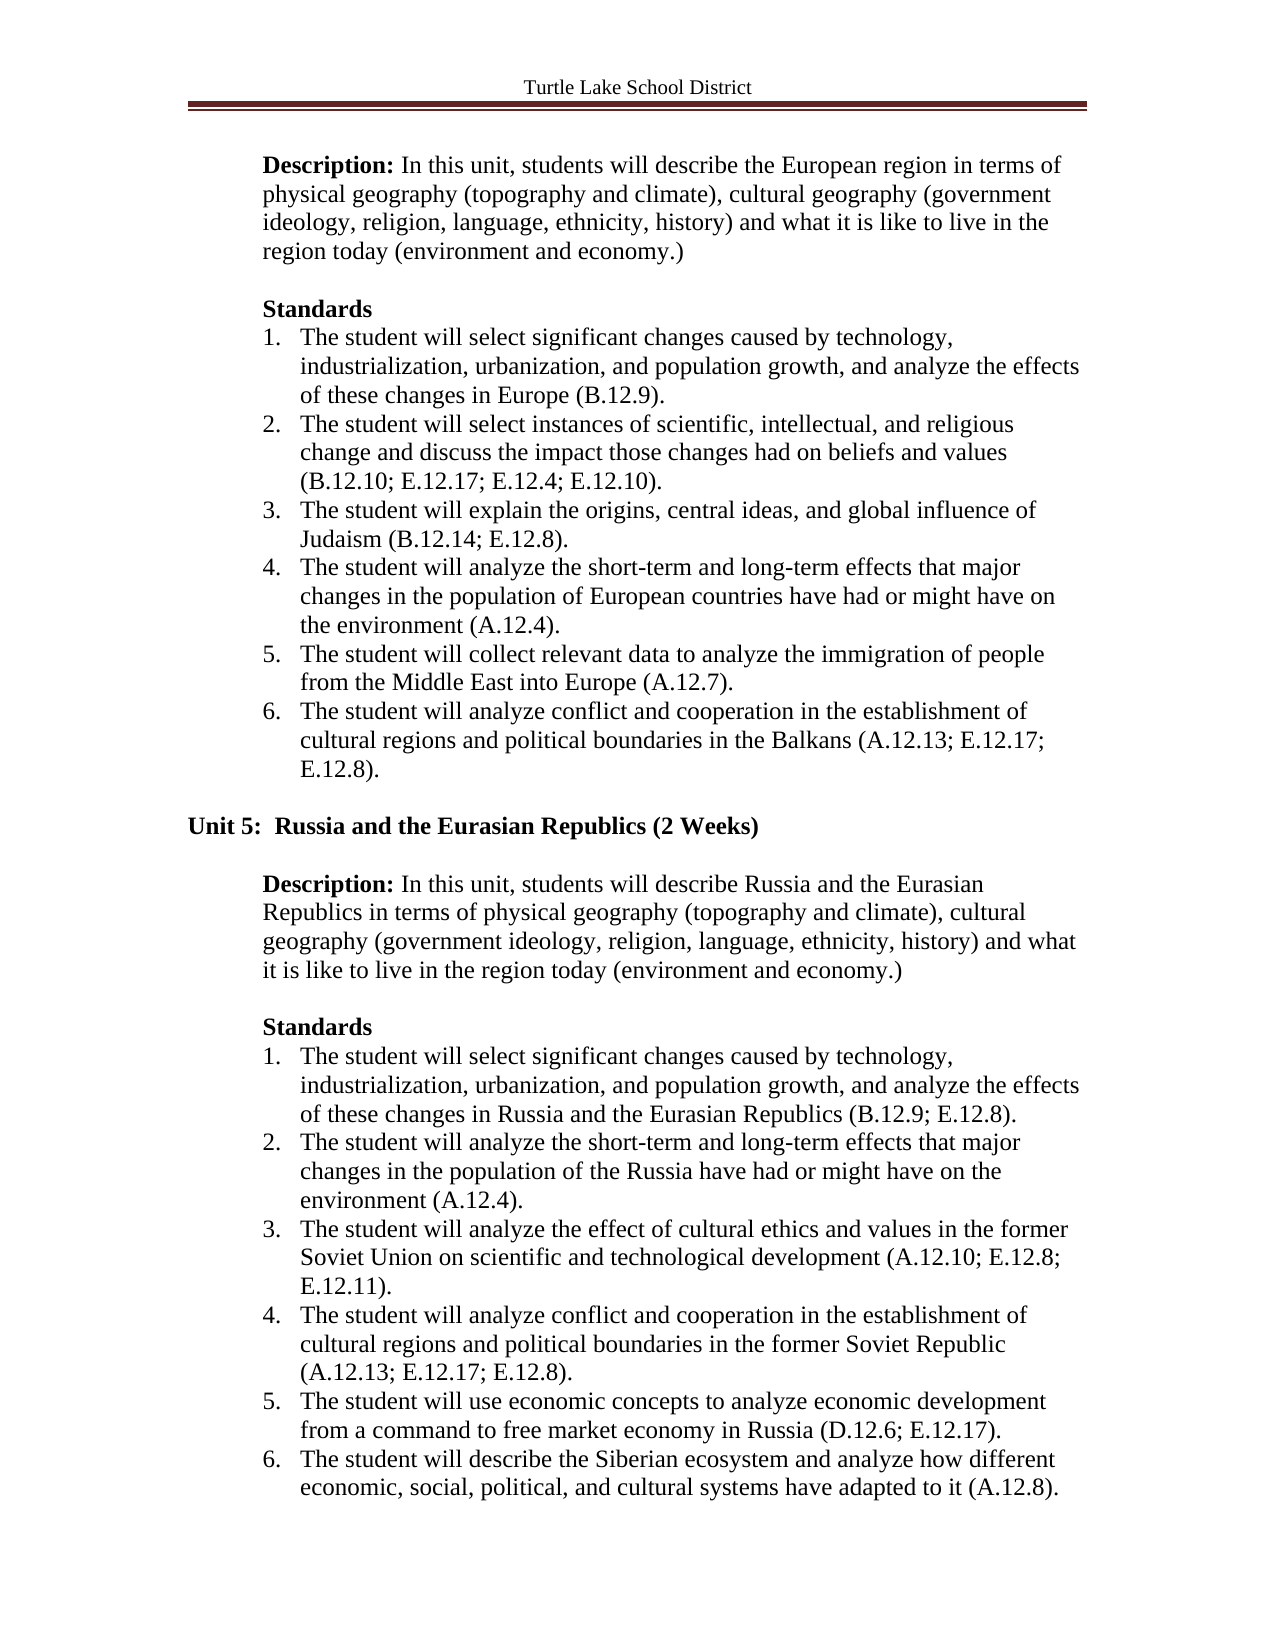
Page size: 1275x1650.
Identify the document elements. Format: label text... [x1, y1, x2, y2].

subtitle The student will select significant changes caused by technology, industrialization, urbanization, and population growth, and analyze the effects of these changes in Europe (B.12.9). [262, 322, 1087, 409]
subtitle Standards [187, 294, 1087, 322]
subtitle Description: In this unit, students will describe Russia and the Eurasian Republics in terms of physical geography (topography and climate), cultural geography (government ideology, religion, language, ethnicity, history) and what it is like to live in the region today (environment and economy.) [262, 869, 1087, 984]
subtitle The student will use economic concepts to analyze economic development from a command to free market economy in Russia (D.12.6; E.12.17). [262, 1386, 1087, 1444]
subtitle The student will analyze the short-term and long-term effects that major changes in the population of the Russia have had or might have on the environment (A.12.4). [262, 1127, 1087, 1214]
subtitle The student will explain the origins, central ideas, and global influence of Judaism (B.12.14; E.12.8). [262, 495, 1087, 552]
subtitle The student will select instances of scientific, intellectual, and religious change and discuss the impact those changes had on beliefs and values (B.12.10; E.12.17; E.12.4; E.12.10). [262, 409, 1087, 495]
subtitle Unit 5: Russia and the Eurasian Republics (2 Weeks) [187, 811, 1087, 840]
subtitle The student will analyze the short-term and long-term effects that major changes in the population of European countries have had or might have on the environment (A.12.4). [262, 552, 1087, 639]
subtitle The student will analyze conflict and cooperation in the establishment of cultural regions and political boundaries in the Balkans (A.12.13; E.12.17; E.12.8). [262, 696, 1087, 782]
subtitle The student will collect relevant data to analyze the immigration of people from the Middle East into Europe (A.12.7). [262, 639, 1087, 696]
subtitle The student will describe the Siberian ecosystem and analyze how different economic, social, political, and cultural systems have adapted to it (A.12.8). [262, 1444, 1087, 1501]
subtitle The student will analyze conflict and cooperation in the establishment of cultural regions and political boundaries in the former Soviet Republic (A.12.13; E.12.17; E.12.8). [262, 1300, 1087, 1386]
subtitle The student will analyze the effect of cultural ethics and values in the former Soviet Union on scientific and technological development (A.12.10; E.12.8; E.12.11). [262, 1214, 1087, 1300]
subtitle The student will select significant changes caused by technology, industrialization, urbanization, and population growth, and analyze the effects of these changes in Russia and the Eurasian Republics (B.12.9; E.12.8). [262, 1041, 1087, 1127]
subtitle Description: In this unit, students will describe the European region in terms of physical geography (topography and climate), cultural geography (government ideology, religion, language, ethnicity, history) and what it is like to live in the region today (environment and economy.) [262, 150, 1087, 265]
subtitle Standards [187, 1012, 1087, 1041]
